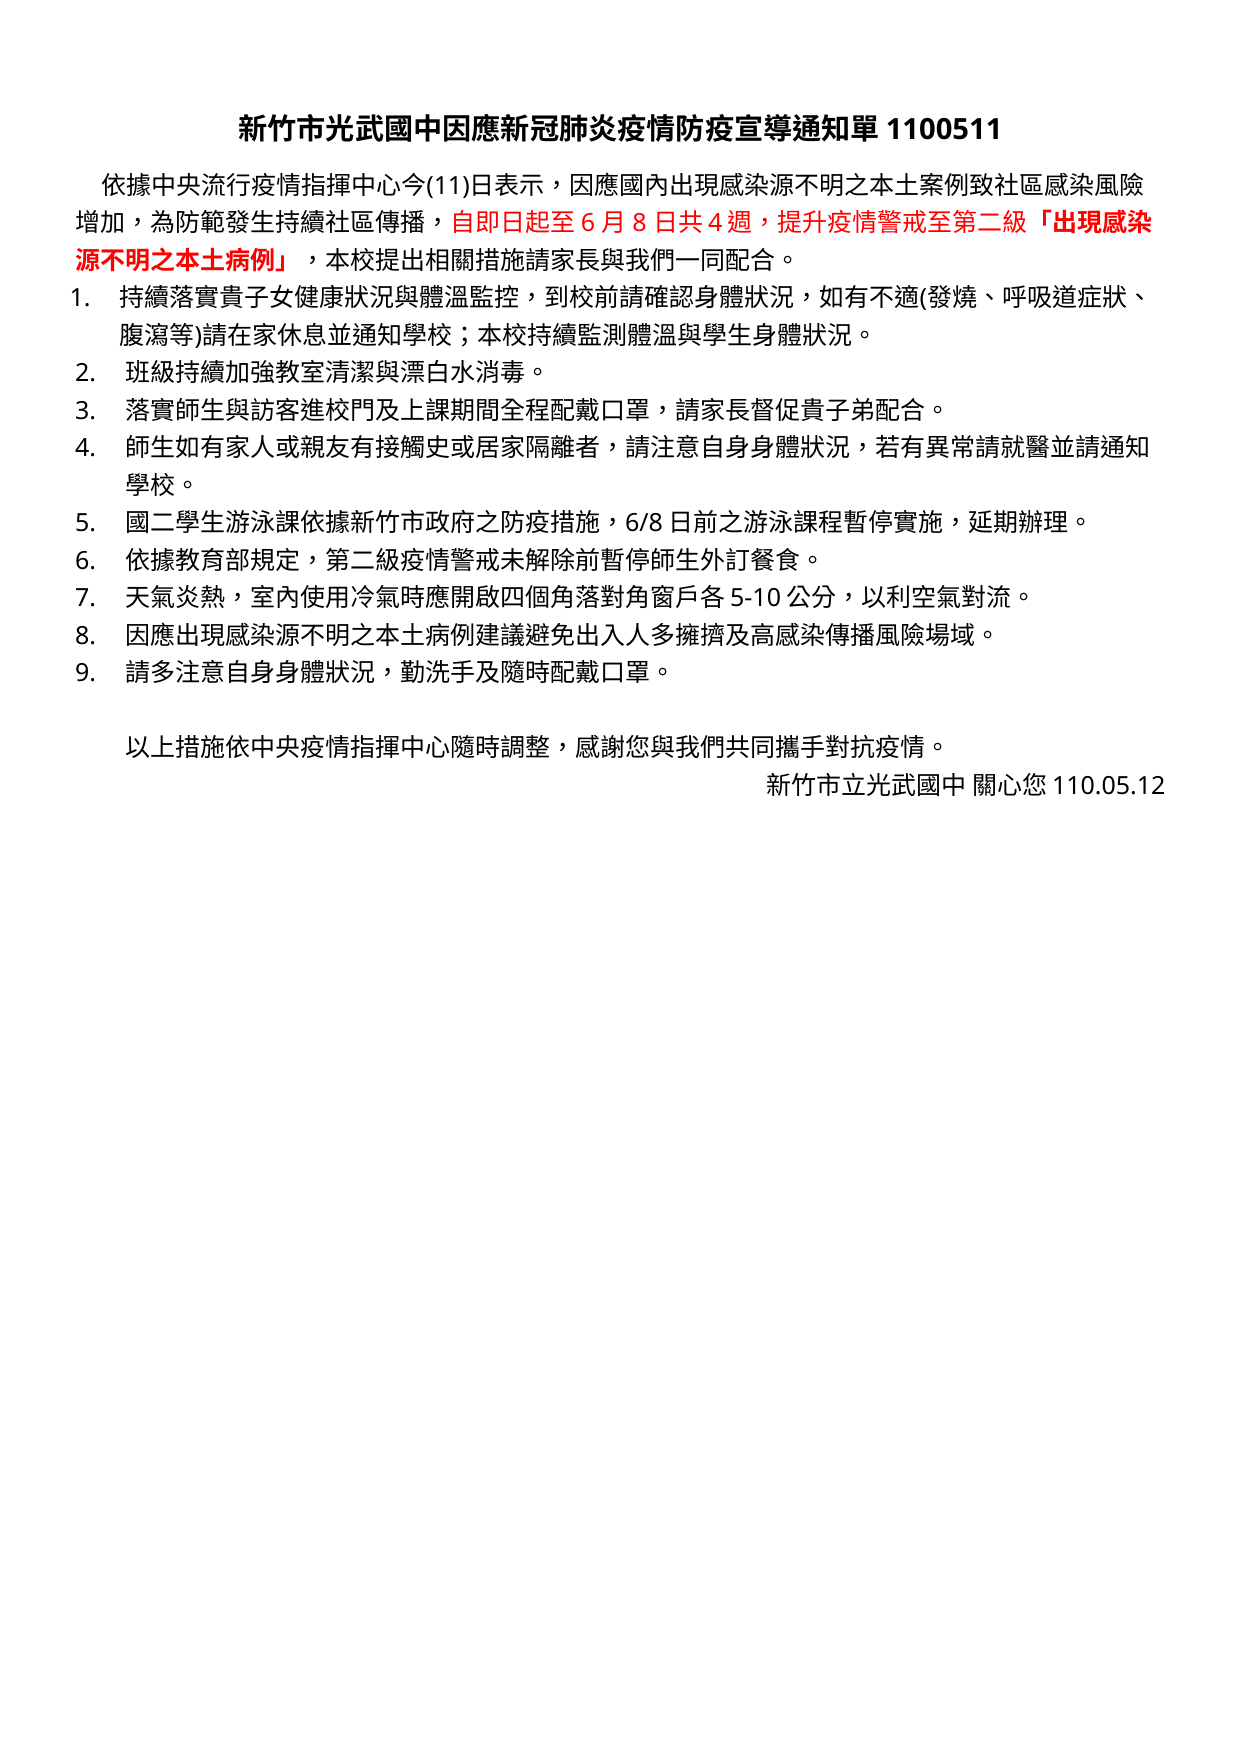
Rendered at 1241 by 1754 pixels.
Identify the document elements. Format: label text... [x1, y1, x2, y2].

text 新竹市立光武國中 關心您110.05.12 [75, 764, 1165, 802]
list 班級持續加強教室清潔與漂白水消毒。 [75, 352, 1165, 389]
list 請多注意自身身體狀況，勤洗手及隨時配戴口罩。 [75, 652, 1165, 689]
list 落實師生與訪客進校門及上課期間全程配戴口罩，請家長督促貴子弟配合。 [75, 389, 1165, 427]
list 師生如有家人或親友有接觸史或居家隔離者，請注意自身身體狀況，若有異常請就醫並請通知學校。 [75, 427, 1165, 502]
text 依據中央流行疫情指揮中心今(11)日表示，因應國內出現感染源不明之本土案例致社區感染風險增加，為防範發生持續社區傳播，自即日起至 6 月 8 日共4週，提升疫情警戒至第二級「出現感染源不明之本土病例」，本校提出相關措施請家長與我們一同配合。 [75, 164, 1165, 277]
list 持續落實貴子女健康狀況與體溫監控，到校前請確認身體狀況，如有不適(發燒、呼吸道症狀、腹瀉等)請在家休息並通知學校；本校持續監測體溫與學生身體狀況。 [69, 277, 1165, 352]
list 以上措施依中央疫情指揮中心隨時調整，感謝您與我們共同攜手對抗疫情。 [125, 727, 1165, 764]
list 因應出現感染源不明之本土病例建議避免出入人多擁擠及高感染傳播風險場域。 [75, 614, 1165, 652]
list 依據教育部規定，第二級疫情警戒未解除前暫停師生外訂餐食。 [75, 539, 1165, 577]
list 天氣炎熱，室內使用冷氣時應開啟四個角落對角窗戶各5-10公分，以利空氣對流。 [75, 577, 1165, 614]
list 國二學生游泳課依據新竹市政府之防疫措施，6/8日前之游泳課程暫停實施，延期辦理。 [75, 502, 1165, 539]
text 新竹市光武國中因應新冠肺炎疫情防疫宣導通知單1100511 [75, 89, 1165, 164]
